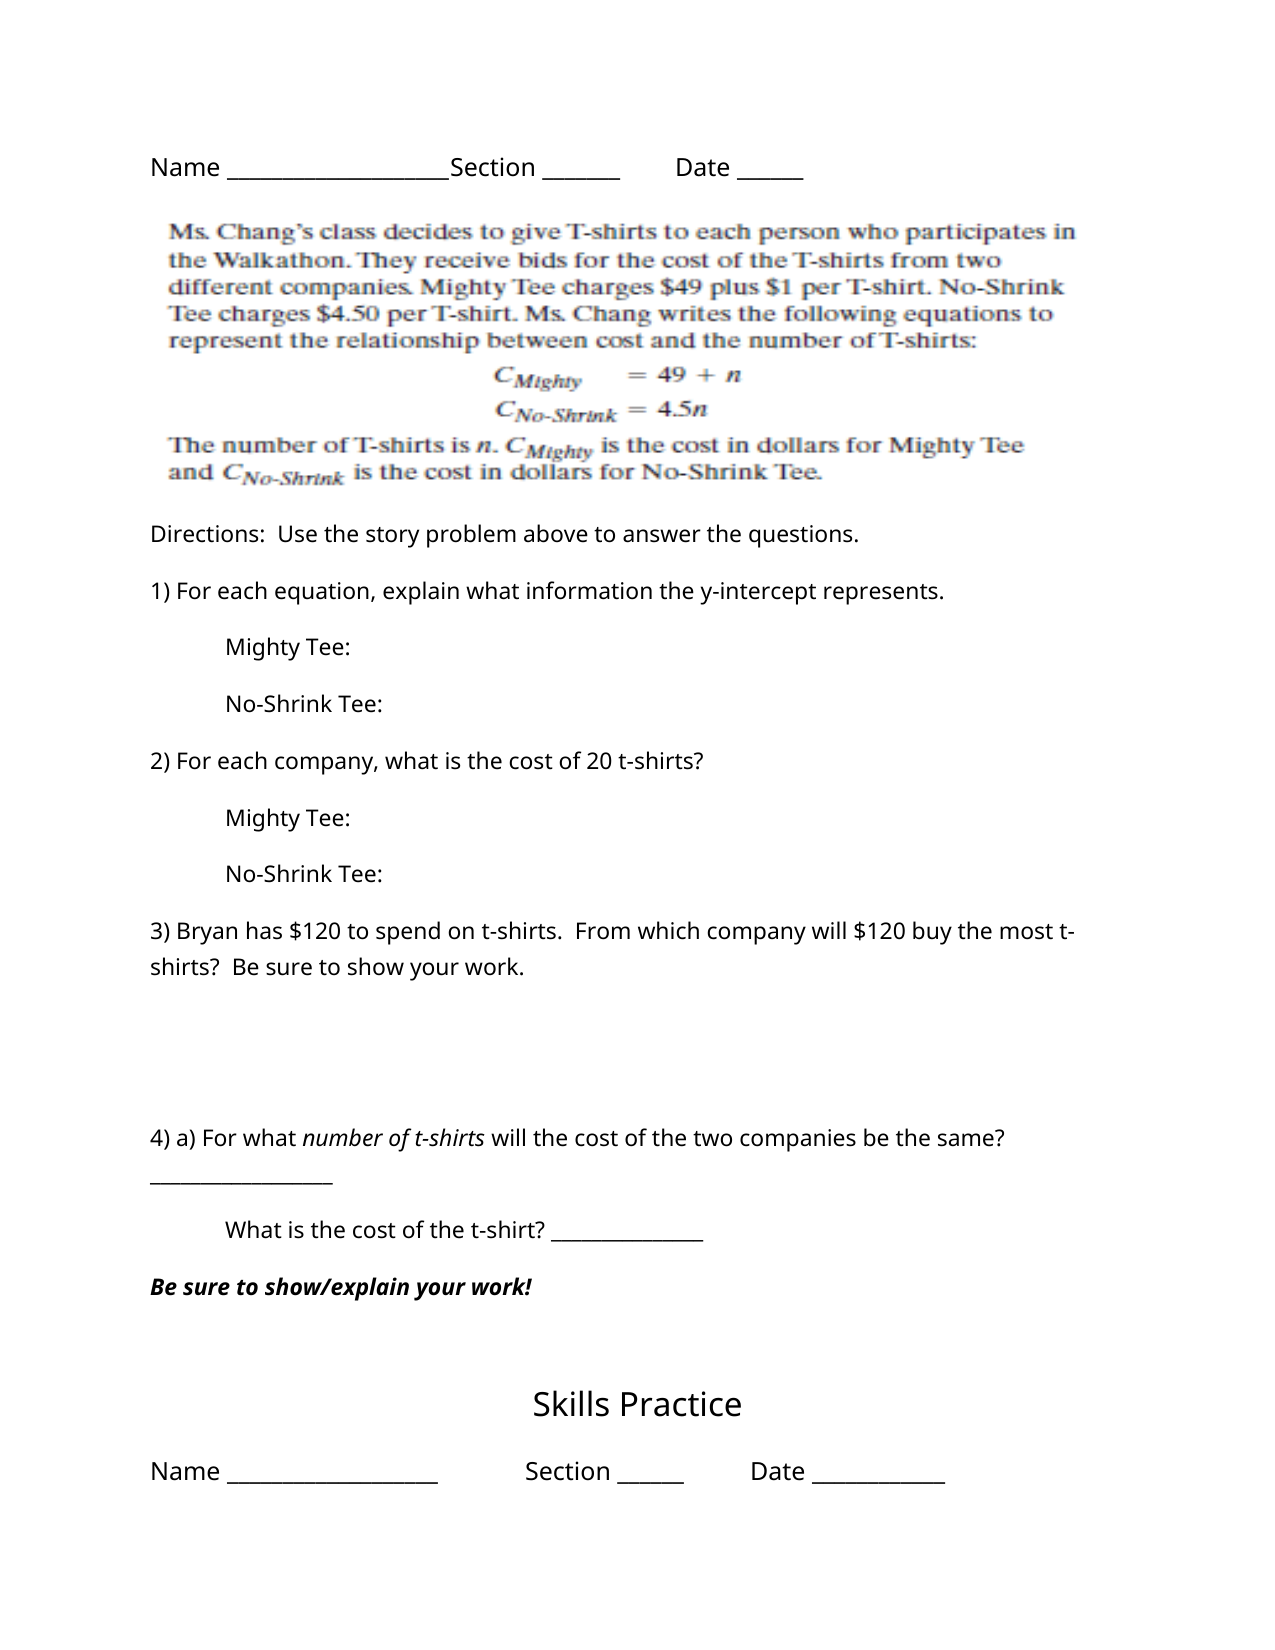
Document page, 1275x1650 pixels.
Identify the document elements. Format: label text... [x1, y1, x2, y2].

text 3) Bryan has $120 to spend on t-shirts. From which company will $120 buy the most t-shirts? Be sure to show your work. [150, 915, 1125, 982]
text 1) For each equation, explain what information the y-intercept represents. [150, 574, 1125, 606]
text No-Shrink Tee: [150, 858, 1125, 890]
text 4) a) For what number of t-shirts will the cost of the two companies be the same? __________________ [150, 1121, 1125, 1189]
text Name ___________________ Section ______ Date ____________ [150, 1454, 1125, 1488]
text Be sure to show/explain your work! [150, 1271, 1125, 1302]
text Mighty Tee: [150, 802, 1125, 833]
text What is the cost of the t-shirt? _______________ [150, 1214, 1125, 1245]
text 2) For each company, what is the cost of 20 t-shirts? [150, 745, 1125, 776]
text Mighty Tee: [150, 631, 1125, 663]
text Name ____________________ Section _______ Date ______ [150, 150, 1125, 184]
text No-Shrink Tee: [150, 688, 1125, 719]
text Directions: Use the story problem above to answer the questions. [150, 518, 1125, 549]
text Skills Practice [150, 1381, 1125, 1426]
